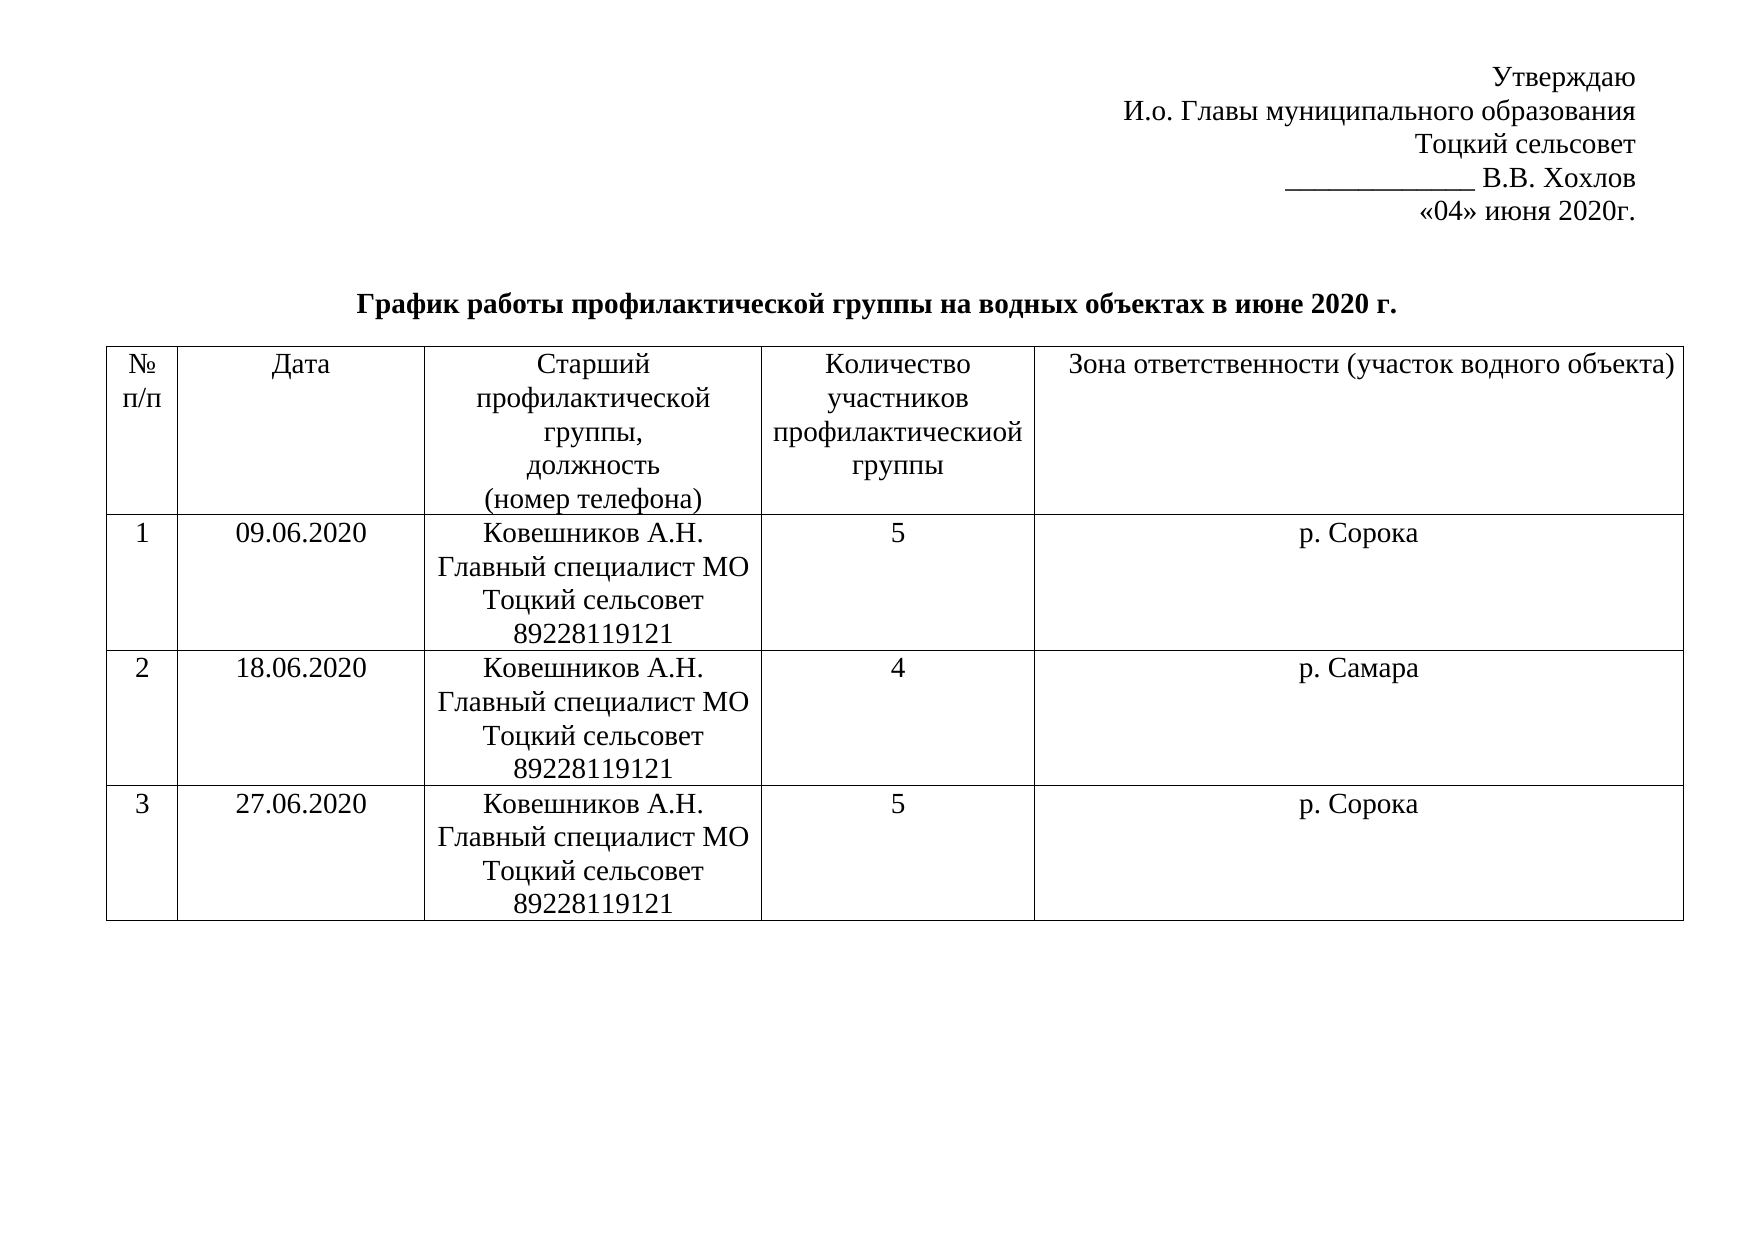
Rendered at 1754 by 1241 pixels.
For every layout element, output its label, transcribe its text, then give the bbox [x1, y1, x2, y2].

table_cell 5 [762, 515, 1034, 649]
text График работы профилактической группы на водных объектах в июне 2020 г. [118, 286, 1636, 320]
table_header Дата [178, 347, 424, 514]
table_header Старший профилактической группы, должность (номер телефона) [425, 347, 761, 514]
table_cell 2 [107, 651, 177, 785]
table_cell р. Сорока [1035, 786, 1683, 920]
table_cell 27.06.2020 [178, 786, 424, 920]
table_cell 3 [107, 786, 177, 920]
table_cell р. Сорока [1035, 515, 1683, 649]
table_cell 18.06.2020 [178, 651, 424, 785]
table_header № п/п [107, 347, 177, 514]
text _____________ В.В. Хохлов [118, 160, 1636, 193]
table_cell Ковешников А.Н. Главный специалист МО Тоцкий сельсовет 89228119121 [425, 651, 761, 785]
table_cell Ковешников А.Н. Главный специалист МО Тоцкий сельсовет 89228119121 [425, 515, 761, 649]
table_header Количество участников профилактическиой группы [762, 347, 1034, 514]
text И.о. Главы муниципального образования [118, 93, 1636, 126]
table_cell 4 [762, 651, 1034, 785]
table_cell Ковешников А.Н. Главный специалист МО Тоцкий сельсовет 89228119121 [425, 786, 761, 920]
table_header Зона ответственности (участок водного объекта) [1035, 347, 1683, 514]
table_cell 5 [762, 786, 1034, 920]
text «04» июня 2020г. [118, 193, 1636, 227]
table_cell р. Самара [1035, 651, 1683, 785]
table_cell 1 [107, 515, 177, 649]
text Тоцкий сельсовет [118, 126, 1636, 160]
table_cell 09.06.2020 [178, 515, 424, 649]
text Утверждаю [118, 59, 1636, 93]
